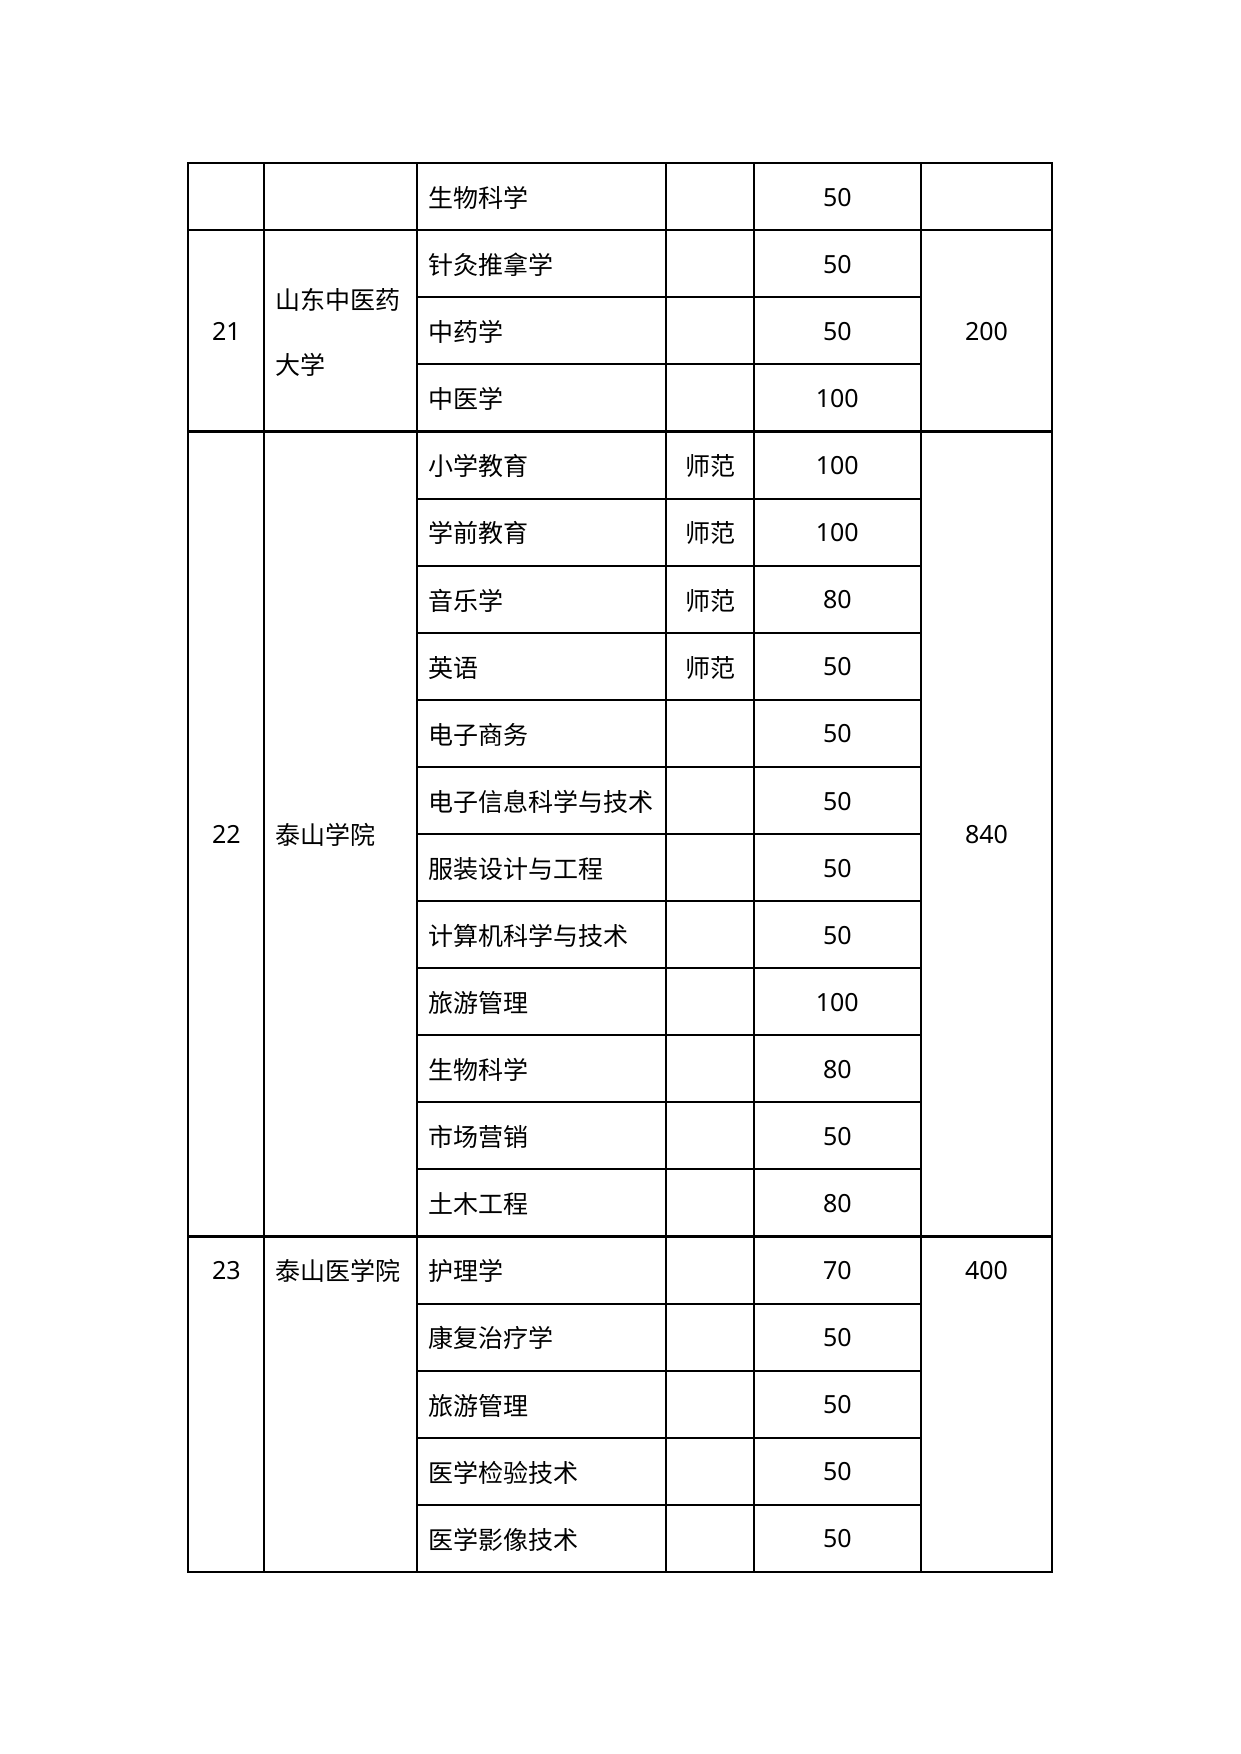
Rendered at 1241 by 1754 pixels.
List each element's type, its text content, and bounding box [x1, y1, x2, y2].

table_cell [667, 701, 753, 766]
table_cell 50 [755, 768, 920, 833]
table_cell 100 [755, 969, 920, 1034]
table_cell 学前教育 [418, 500, 665, 564]
table_cell 70 [755, 1238, 920, 1302]
table_cell [667, 969, 753, 1034]
table_cell 50 [755, 902, 920, 967]
table_cell [667, 902, 753, 967]
table_cell 小学教育 [418, 433, 665, 497]
table_cell 100 [755, 500, 920, 564]
table_cell 师范 [667, 634, 753, 699]
table_cell 市场营销 [418, 1103, 665, 1168]
table_cell 针灸推拿学 [418, 231, 665, 296]
table_cell 医学影像技术 [418, 1506, 665, 1571]
table_cell 21 [189, 231, 263, 430]
table_cell 50 [755, 1439, 920, 1504]
table_cell 50 [755, 1305, 920, 1369]
table_cell 50 [755, 1103, 920, 1168]
table_cell 计算机科学与技术 [418, 902, 665, 967]
table_cell 中药学 [418, 298, 665, 363]
table_cell 50 [755, 231, 920, 296]
table_cell 英语 [418, 634, 665, 699]
table_cell 师范 [667, 433, 753, 497]
table_cell [667, 164, 753, 229]
table_cell 电子信息科学与技术 [418, 768, 665, 833]
table_cell [667, 835, 753, 900]
table_cell 山东中医药大学 [265, 231, 416, 430]
table_cell 50 [755, 1372, 920, 1437]
table_cell [667, 1170, 753, 1235]
table_cell 医学检验技术 [418, 1439, 665, 1504]
table_cell [667, 768, 753, 833]
table_cell 生物科学 [418, 164, 665, 229]
table_cell 土木工程 [418, 1170, 665, 1235]
table_cell [667, 298, 753, 363]
table_cell [667, 1506, 753, 1571]
table_cell 50 [755, 701, 920, 766]
table_cell 电子商务 [418, 701, 665, 766]
table_cell [667, 231, 753, 296]
table_cell 50 [755, 1506, 920, 1571]
table_cell [667, 1238, 753, 1302]
table_cell 护理学 [418, 1238, 665, 1302]
table_cell 旅游管理 [418, 1372, 665, 1437]
table_cell [667, 1036, 753, 1101]
table_cell 师范 [667, 567, 753, 632]
table_cell 50 [755, 835, 920, 900]
table_cell 50 [755, 164, 920, 229]
table_cell 泰山学院 [265, 433, 416, 1235]
table_cell [667, 1372, 753, 1437]
table_cell 400 [922, 1238, 1051, 1571]
table_cell [667, 1103, 753, 1168]
table_cell 100 [755, 433, 920, 497]
table_cell [667, 365, 753, 430]
table_cell 生物科学 [418, 1036, 665, 1101]
table_cell 师范 [667, 500, 753, 564]
table_cell 50 [755, 298, 920, 363]
table_cell 80 [755, 1170, 920, 1235]
table_cell [667, 1305, 753, 1369]
table_cell 22 [189, 433, 263, 1235]
table_cell 服装设计与工程 [418, 835, 665, 900]
table_cell 康复治疗学 [418, 1305, 665, 1369]
table_cell 旅游管理 [418, 969, 665, 1034]
table_cell 200 [922, 231, 1051, 430]
table_cell 840 [922, 433, 1051, 1235]
table_cell 泰山医学院 [265, 1238, 416, 1571]
table_cell 80 [755, 567, 920, 632]
table_cell 50 [755, 634, 920, 699]
table_cell 音乐学 [418, 567, 665, 632]
table_cell 中医学 [418, 365, 665, 430]
table_cell 100 [755, 365, 920, 430]
table_cell 23 [189, 1238, 263, 1571]
table_cell 80 [755, 1036, 920, 1101]
table_cell [667, 1439, 753, 1504]
